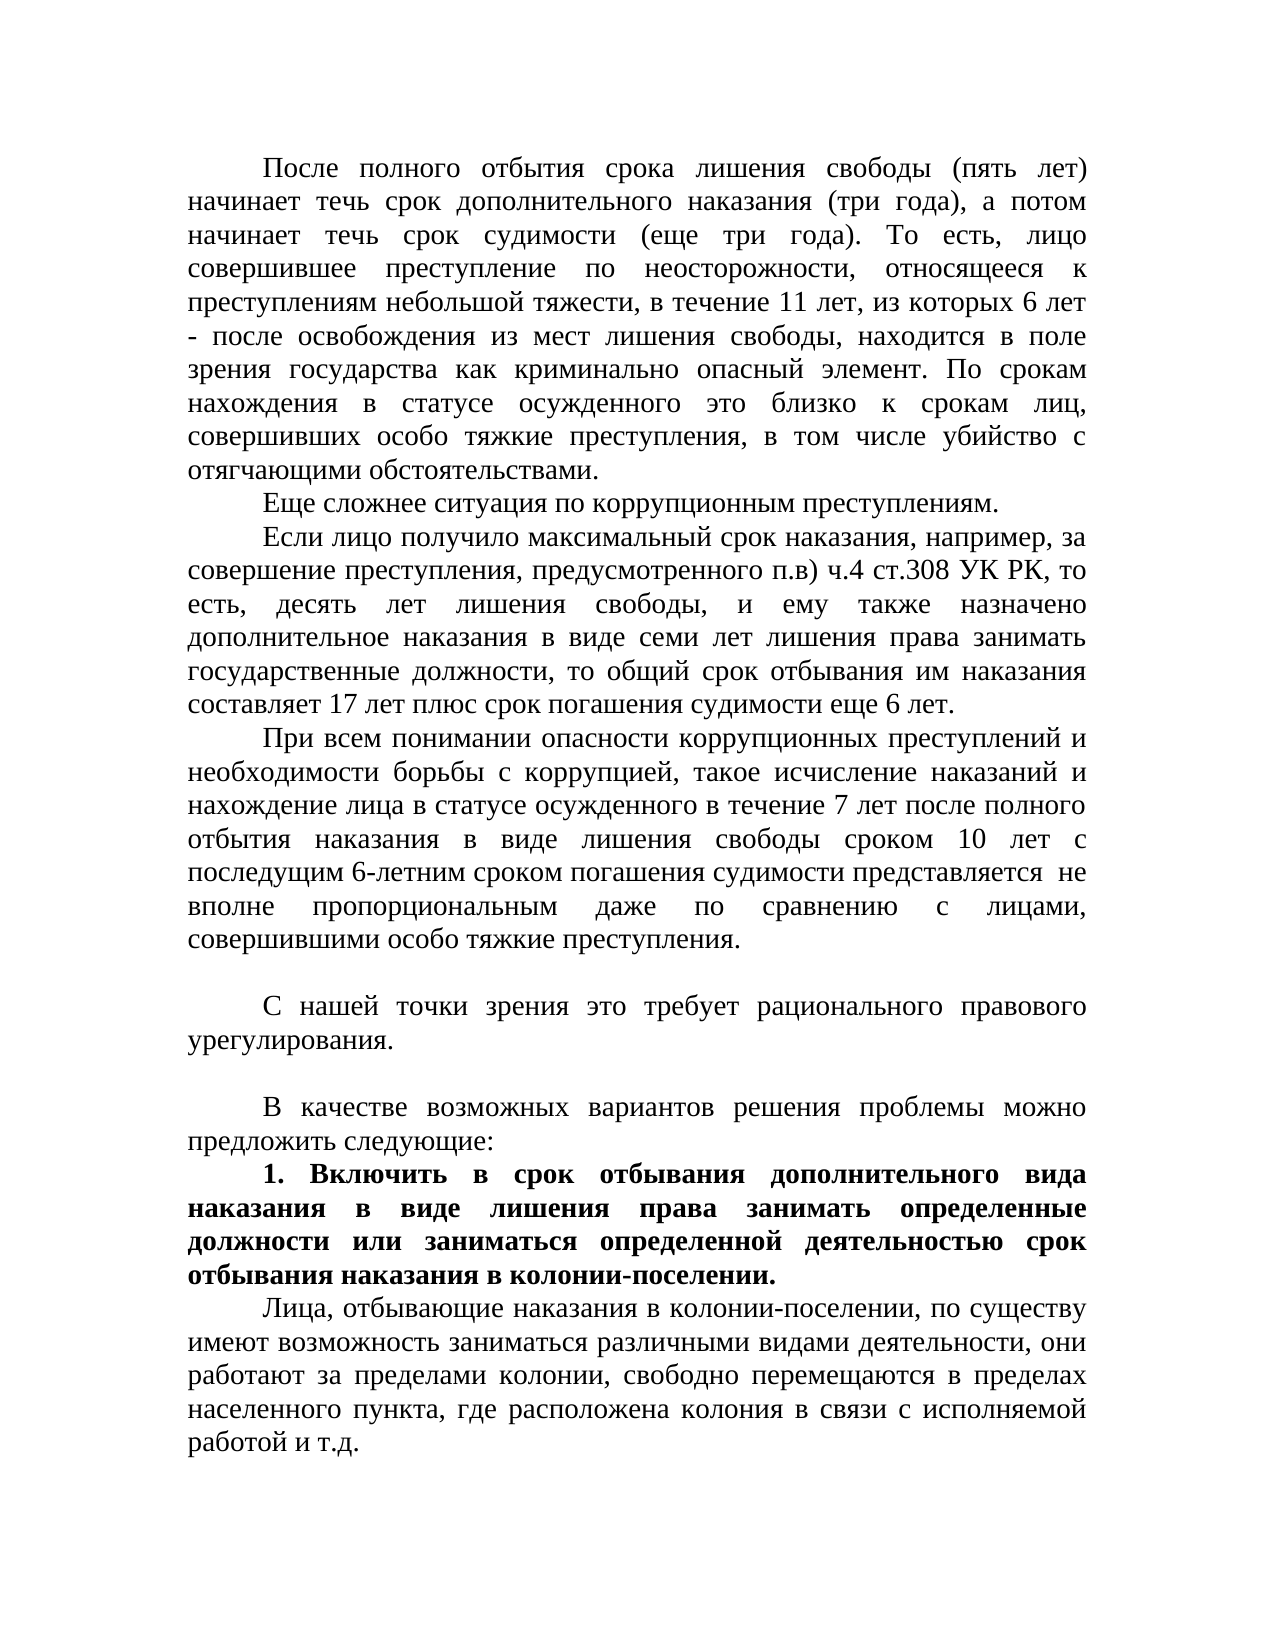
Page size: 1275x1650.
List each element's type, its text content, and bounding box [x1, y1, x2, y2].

text Лица, отбывающие наказания в колонии-поселении, по существу имеют возможность заниматься различными видами деятельности, они работают за пределами колонии, свободно перемещаются в пределах населенного пункта, где расположена колония в связи с исполняемой работой и т.д. [187, 1290, 1087, 1458]
text Если лицо получило максимальный срок наказания, например, за совершение преступления, предусмотренного п.в) ч.4 ст.308 УК РК, то есть, десять лет лишения свободы, и ему также назначено дополнительное наказания в виде семи лет лишения права занимать государственные должности, то общий срок отбывания им наказания составляет 17 лет плюс срок погашения судимости еще 6 лет. [187, 519, 1087, 720]
text В качестве возможных вариантов решения проблемы можно предложить следующие: [187, 1089, 1087, 1156]
text При всем понимании опасности коррупционных преступлений и необходимости борьбы с коррупцией, такое исчисление наказаний и нахождение лица в статусе осужденного в течение 7 лет после полного отбытия наказания в виде лишения свободы сроком 10 лет с последущим 6-летним сроком погашения судимости представляется не вполне пропорциональным даже по сравнению с лицами, совершившими особо тяжкие преступления. [187, 720, 1087, 955]
text 1. Включить в срок отбывания дополнительного вида наказания в виде лишения права занимать определенные должности или заниматься определенной деятельностью срок отбывания наказания в колонии-поселении. [187, 1156, 1087, 1290]
text После полного отбытия срока лишения свободы (пять лет) начинает течь срок дополнительного наказания (три года), а потом начинает течь срок судимости (еще три года). То есть, лицо совершившее преступление по неосторожности, относящееся к преступлениям небольшой тяжести, в течение 11 лет, из которых 6 лет - после освобождения из мест лишения свободы, находится в поле зрения государства как криминально опасный элемент. По срокам нахождения в статусе осужденного это близко к срокам лиц, совершивших особо тяжкие преступления, в том числе убийство с отягчающими обстоятельствами. [187, 150, 1087, 485]
text Еще сложнее ситуация по коррупционным преступлениям. [187, 485, 1087, 519]
text С нашей точки зрения это требует рационального правового урегулирования. [187, 988, 1087, 1056]
